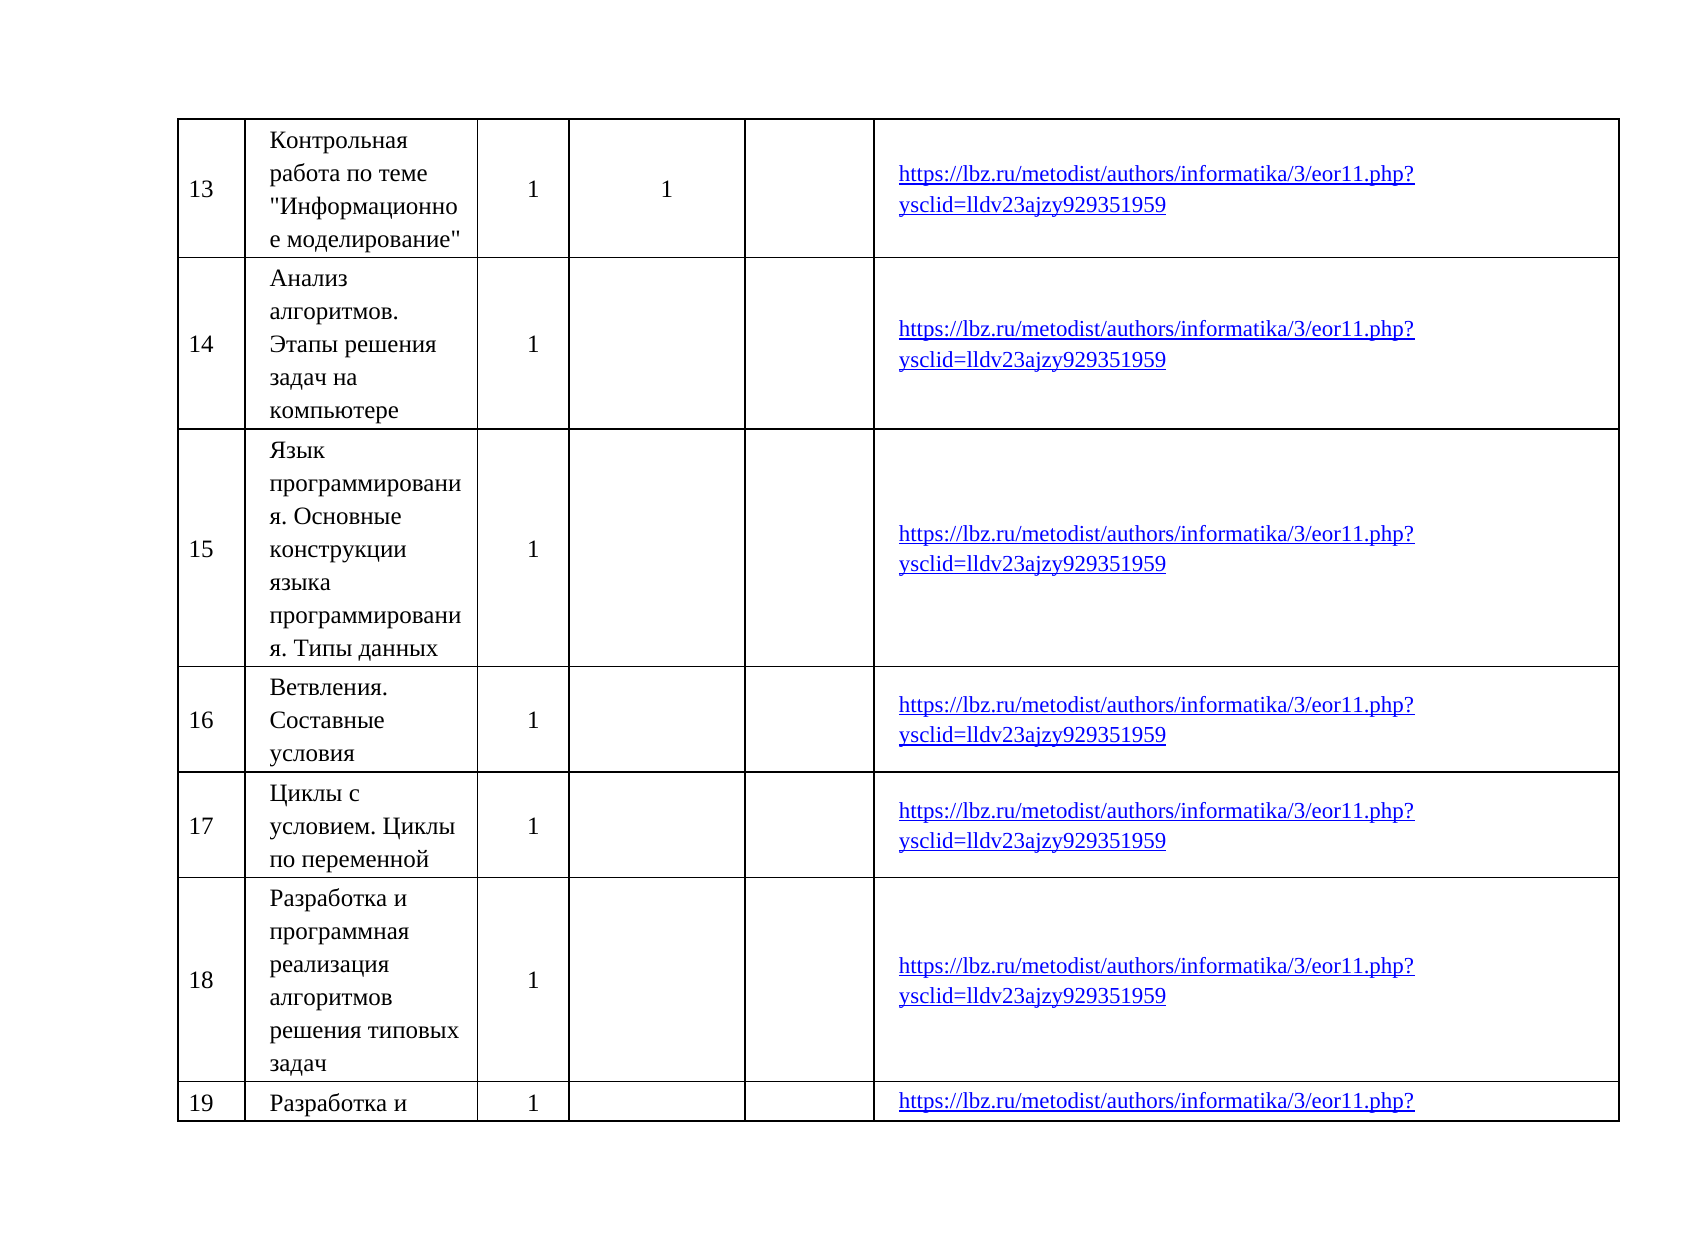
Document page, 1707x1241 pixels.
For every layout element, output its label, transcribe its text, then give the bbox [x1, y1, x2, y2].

table_cell [570, 258, 744, 428]
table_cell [875, 120, 1618, 257]
table_cell 1 [570, 120, 744, 257]
table_cell https://lbz.ru/metodist/authors/informatika/3/eor11.php?ysclid=lldv23ajzy929351959 [875, 878, 1618, 1081]
table_cell 1 [478, 878, 568, 1081]
table_cell [570, 667, 744, 771]
table_cell https://lbz.ru/metodist/authors/informatika/3/eor11.php?ysclid=lldv23ajzy929351959 [875, 773, 1618, 876]
table_cell Язык программирования. Основные конструкции языка программирования. Типы данных [246, 430, 477, 666]
table_cell [570, 1082, 744, 1120]
table_cell 17 [179, 773, 244, 876]
table_cell [746, 1082, 873, 1120]
table_cell [746, 430, 873, 666]
table_cell [746, 878, 873, 1081]
table_cell [746, 667, 873, 771]
table_cell 15 [179, 430, 244, 666]
table_cell 1 [478, 1082, 568, 1120]
table_cell https://lbz.ru/metodist/authors/informatika/3/eor11.php?ysclid=lldv23ajzy929351959 [875, 667, 1618, 771]
table_cell https://lbz.ru/metodist/authors/informatika/3/eor11.php?ysclid=lldv23ajzy929351959 [875, 430, 1618, 666]
table_cell 1 [478, 258, 568, 428]
table_cell [570, 878, 744, 1081]
table_cell Контрольная работа по теме "Информационное моделирование" [246, 120, 477, 257]
table_cell 16 [179, 667, 244, 771]
table_cell 18 [179, 878, 244, 1081]
table_cell 19 [179, 1082, 244, 1120]
table_cell 1 [478, 773, 568, 876]
table_cell Циклы с условием. Циклы по переменной [246, 773, 477, 876]
table_cell [746, 773, 873, 876]
table_cell 1 [478, 667, 568, 771]
table_cell [746, 258, 873, 428]
table_cell [570, 773, 744, 876]
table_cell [875, 258, 1618, 428]
table_cell [570, 430, 744, 666]
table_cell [875, 1082, 1618, 1120]
table_cell [746, 120, 873, 257]
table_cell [246, 1082, 477, 1120]
table_cell Ветвления. Составные условия [246, 667, 477, 771]
table_cell Анализ алгоритмов. Этапы решения задач на компьютере [246, 258, 477, 428]
table_cell 13 [179, 120, 244, 257]
table_cell 1 [478, 430, 568, 666]
table_cell 1 [478, 120, 568, 257]
table_cell 14 [179, 258, 244, 428]
table_cell Разработка и программная реализация алгоритмов решения типовых задач [246, 878, 477, 1081]
